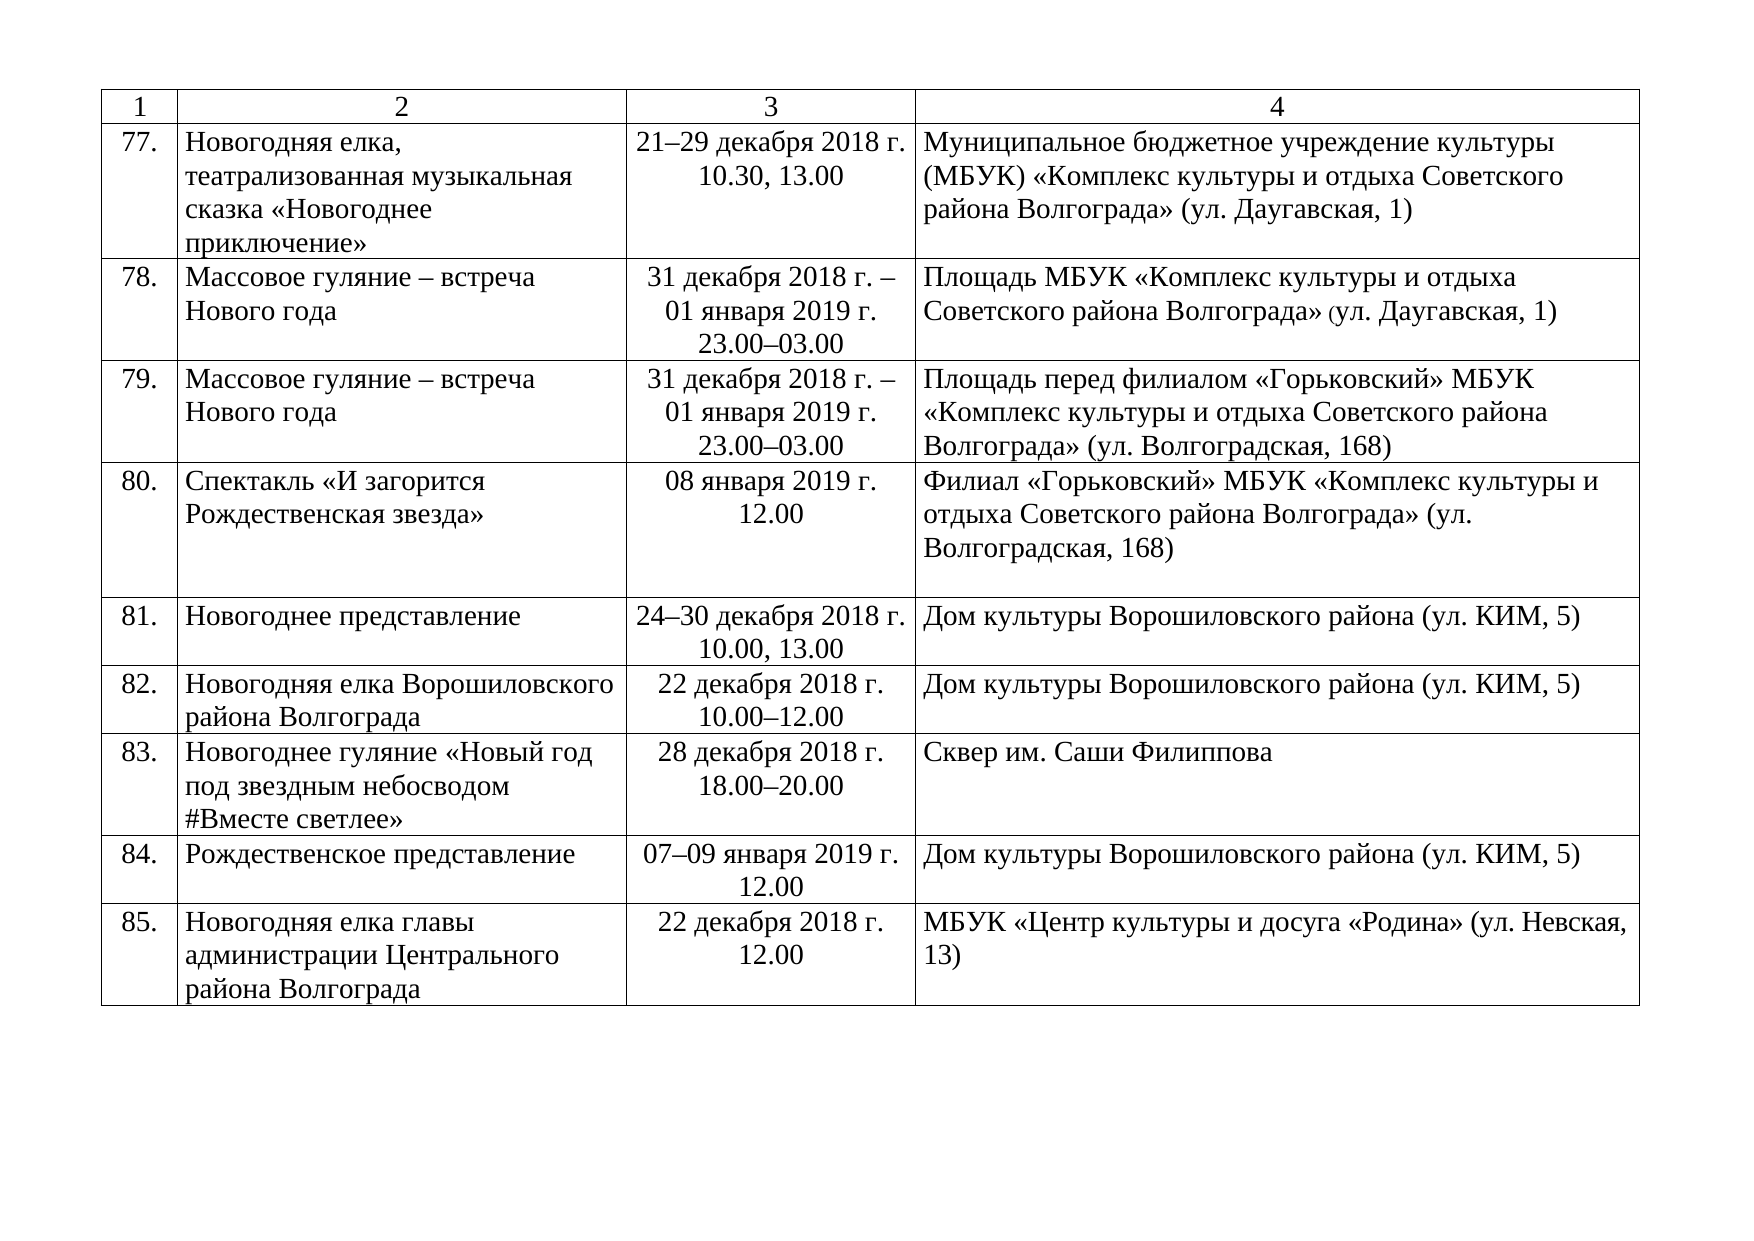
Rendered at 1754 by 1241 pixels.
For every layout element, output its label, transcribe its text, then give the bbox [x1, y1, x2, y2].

table_header 1 [102, 90, 177, 123]
table_cell Спектакль «И загорится Рождественская звезда» [178, 463, 626, 597]
table_cell Дом культуры Ворошиловского района (ул. КИМ, 5) [916, 666, 1639, 733]
table_cell 22 декабря 2018 г. 10.00–12.00 [627, 666, 915, 733]
table_cell 07–09 января 2019 г. 12.00 [627, 836, 915, 903]
table_cell Новогодняя елка главы администрации Центрального района Волгограда [178, 904, 626, 1004]
table_cell 82. [102, 666, 177, 733]
table_cell 31 декабря 2018 г. – 01 января 2019 г. 23.00–03.00 [627, 259, 915, 360]
table_header 3 [627, 90, 915, 123]
table_cell 24–30 декабря 2018 г. 10.00, 13.00 [627, 598, 915, 665]
table_cell 83. [102, 734, 177, 835]
table_cell 85. [102, 904, 177, 1004]
table_cell Массовое гуляние – встреча Нового года [178, 361, 626, 462]
table_cell 08 января 2019 г. 12.00 [627, 463, 915, 597]
table_cell Массовое гуляние – встреча Нового года [178, 259, 626, 360]
table_cell 28 декабря 2018 г. 18.00–20.00 [627, 734, 915, 835]
table_cell 80. [102, 463, 177, 597]
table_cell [916, 904, 1639, 1004]
table_cell Площадь перед филиалом «Горьковский» МБУК «Комплекс культуры и отдыха Советского района Волгограда» (ул. Волгоградская, 168) [916, 361, 1639, 462]
table_cell Площадь МБУК «Комплекс культуры и отдыха Советского района Волгограда» (ул. Даугавская, 1) [916, 259, 1639, 360]
table_cell 78. [102, 259, 177, 360]
table_cell Новогоднее представление [178, 598, 626, 665]
table_cell Дом культуры Ворошиловского района (ул. КИМ, 5) [916, 836, 1639, 903]
table_cell 22 декабря 2018 г. 12.00 [627, 904, 915, 1004]
table_header 4 [916, 90, 1639, 123]
table_cell Муниципальное бюджетное учреждение культуры (МБУК) «Комплекс культуры и отдыха Советского района Волгограда» (ул. Даугавская, 1) [916, 124, 1639, 258]
table_cell Новогодняя елка, театрализованная музыкальная сказка «Новогоднее приключение» [178, 124, 626, 258]
table_cell Сквер им. Саши Филиппова [916, 734, 1639, 835]
table_cell 31 декабря 2018 г. – 01 января 2019 г. 23.00–03.00 [627, 361, 915, 462]
table_header 2 [178, 90, 626, 123]
table_cell 81. [102, 598, 177, 665]
table_cell 21–29 декабря 2018 г. 10.30, 13.00 [627, 124, 915, 258]
table_cell 84. [102, 836, 177, 903]
table_cell Рождественское представление [178, 836, 626, 903]
table_cell Новогодняя елка Ворошиловского района Волгограда [178, 666, 626, 733]
table_cell Дом культуры Ворошиловского района (ул. КИМ, 5) [916, 598, 1639, 665]
table_cell 77. [102, 124, 177, 258]
table_cell 79. [102, 361, 177, 462]
table_cell Новогоднее гуляние «Новый год под звездным небосводом #Вместе светлее» [178, 734, 626, 835]
table_cell Филиал «Горьковский» МБУК «Комплекс культуры и отдыха Советского района Волгограда» (ул. Волгоградская, 168) [916, 463, 1639, 597]
